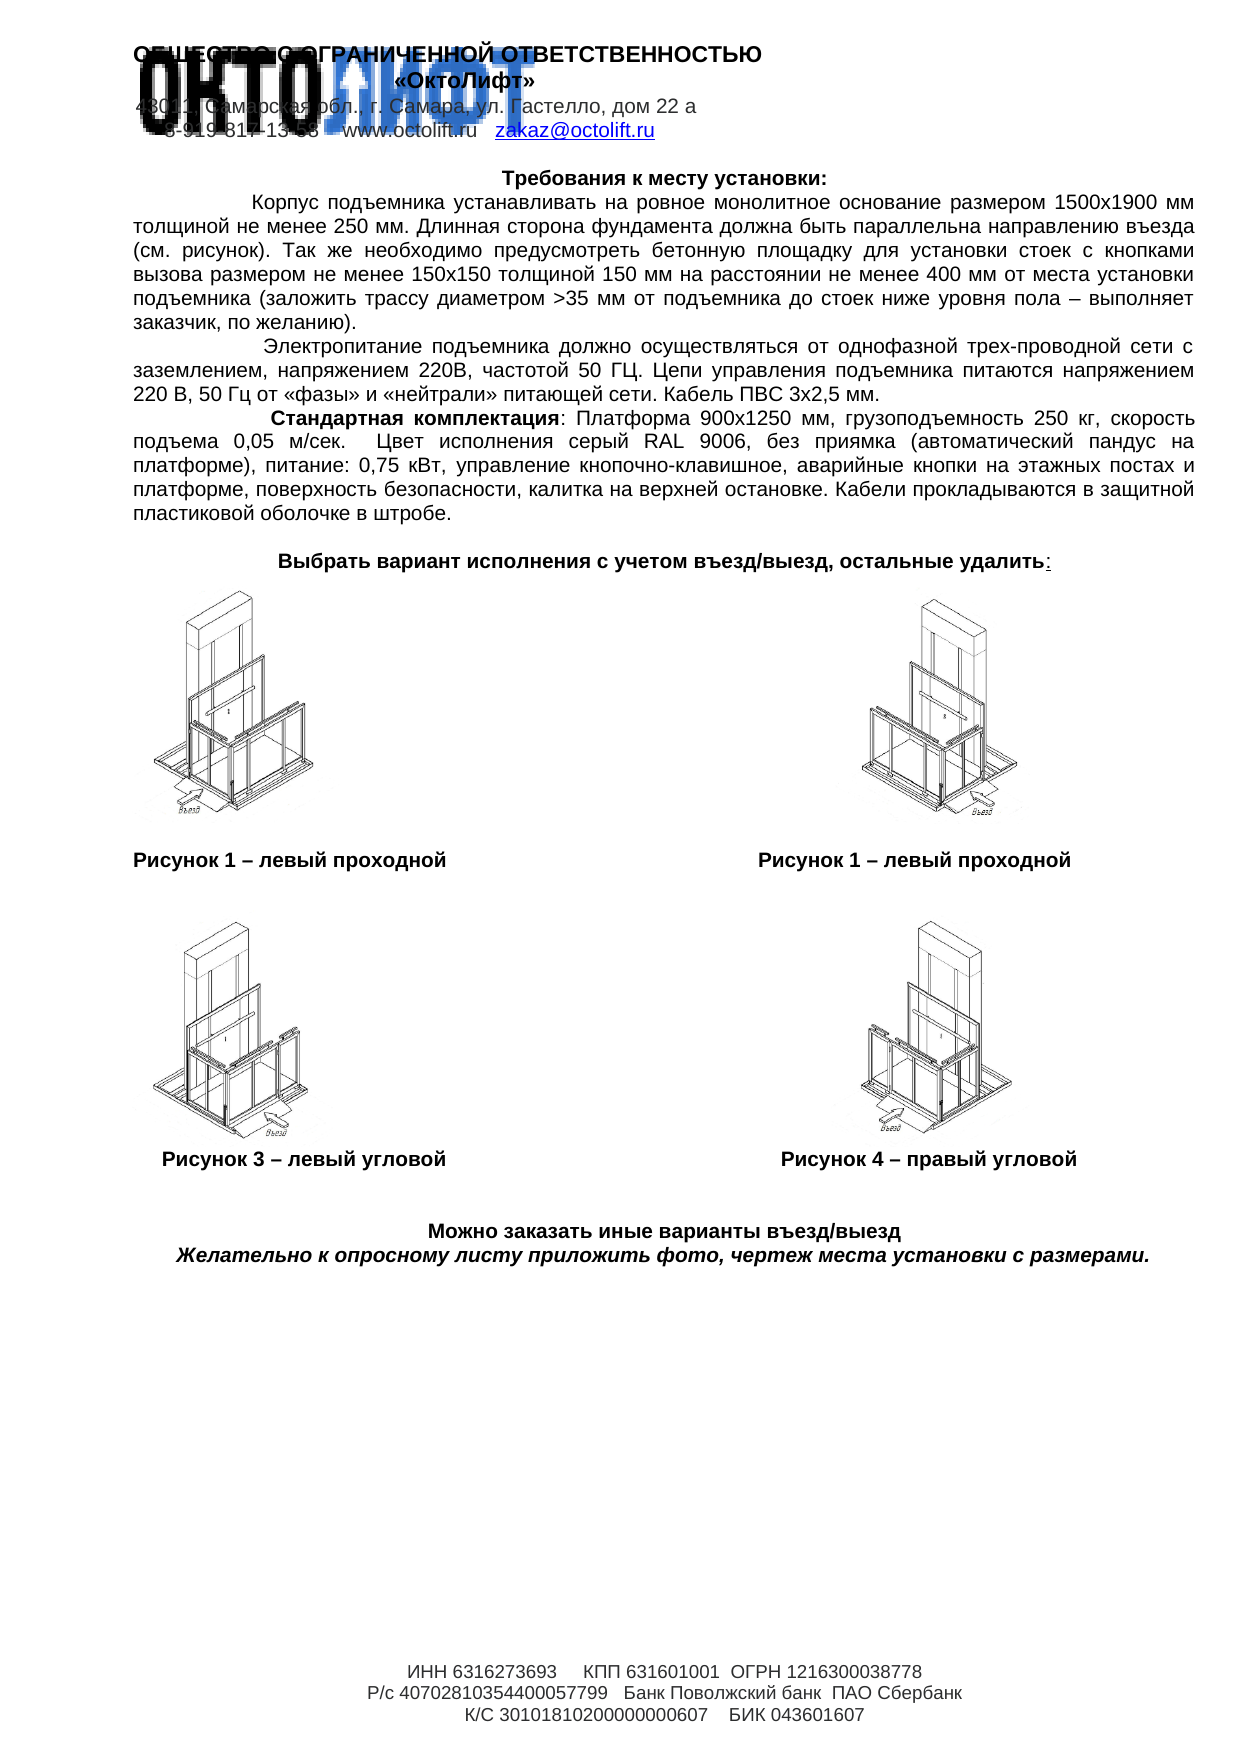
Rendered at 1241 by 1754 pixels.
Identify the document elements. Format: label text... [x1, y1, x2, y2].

text Электропитание подъемника должно осуществляться от однофазной трех-проводной сети с заземлением, напряжением 220В, частотой 50 ГЦ. Цепи управления подъемника питаются напряжением 220 В, 50 Гц от «фазы» и «нейтрали» питающей сети. Кабель ПВС 3х2,5 мм. [133, 333, 1196, 405]
text Корпус подъемника устанавливать на ровное монолитное основание размером 1500х1900 мм толщиной не менее 250 мм. Длинная сторона фундамента должна быть параллельна направлению въезда (см. рисунок). Так же необходимо предусмотреть бетонную площадку для установки стоек с кнопками вызова размером не менее 150х150 толщиной 150 мм на расстоянии не менее 400 мм от места установки подъемника (заложить трассу диаметром >35 мм от подъемника до стоек ниже уровня пола – выполняет заказчик, по желанию). [133, 190, 1196, 333]
text Желательно к опросному листу приложить фото, чертеж места установки с размерами. [133, 1243, 1196, 1267]
picture [132, 910, 334, 1147]
text Можно заказать иные варианты въезд/выезд [133, 1219, 1196, 1243]
text Рисунок 1 – левый проходной Рисунок 1 – левый проходной [133, 848, 1196, 872]
picture [831, 910, 1031, 1147]
picture [132, 586, 342, 823]
text Стандартная комплектация: Платформа 900х1250 мм, грузоподъемность 250 кг, скорость подъема 0,05 м/сек. Цвет исполнения серый RAL 9006, без приямка (автоматический пандус на платформе), питание: 0,75 кВт, управление кнопочно-клавишное, аварийные кнопки на этажных постах и платформе, поверхность безопасности, калитка на верхней остановке. Кабели прокладываются в защитной пластиковой оболочке в штробе. [133, 405, 1196, 525]
text Требования к месту установки: [133, 166, 1196, 190]
picture [835, 587, 1031, 824]
text Выбрать вариант исполнения с учетом въезд/выезд, остальные удалить: [133, 549, 1196, 573]
